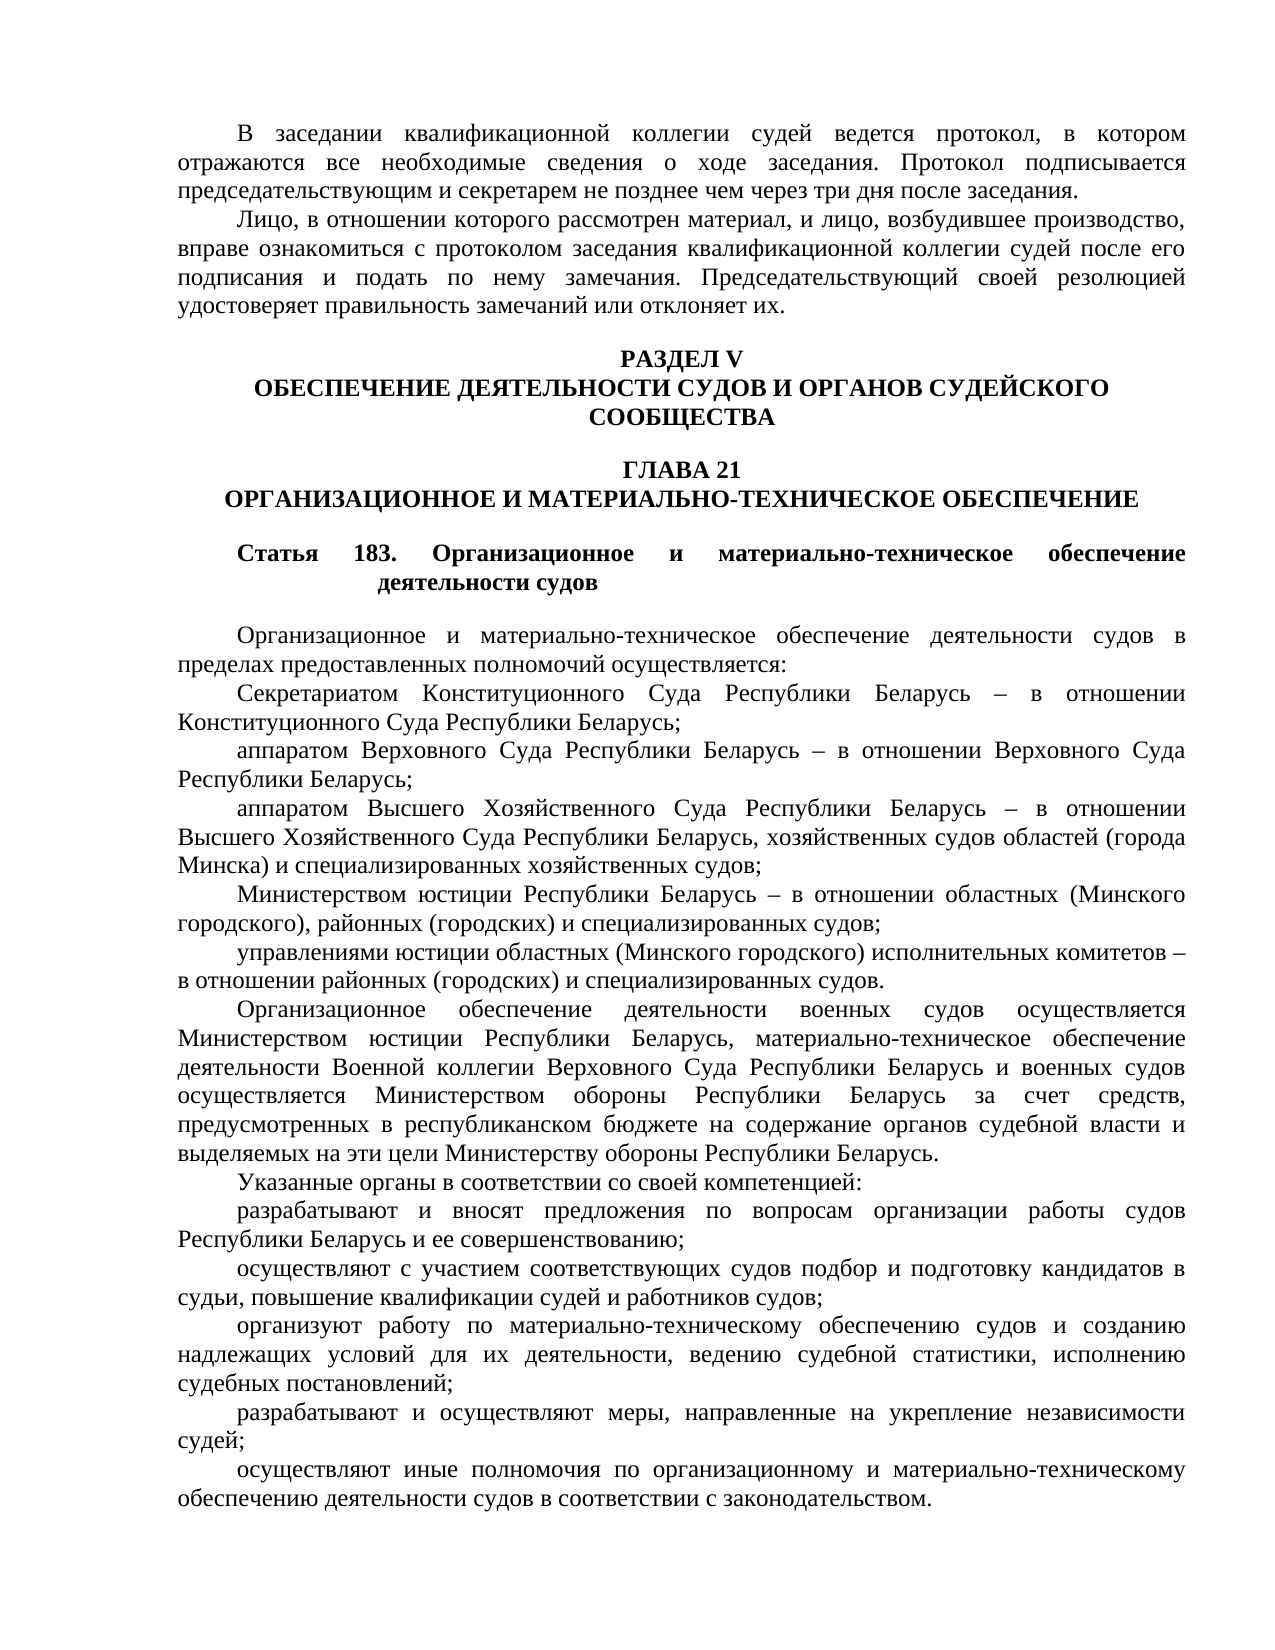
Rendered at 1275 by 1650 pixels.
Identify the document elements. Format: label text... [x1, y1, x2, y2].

text осуществляют с участием соответствующих судов подбор и подготовку кандидатов в судьи, повышение квалификации судей и работников судов; [177, 1253, 1186, 1311]
text Организационное обеспечение деятельности военных судов осуществляется Министерством юстиции Республики Беларусь, материально-техническое обеспечение деятельности Военной коллегии Верховного Суда Республики Беларусь и военных судов осуществляется Министерством обороны Республики Беларусь за счет средств, предусмотренных в республиканском бюджете на содержание органов судебной власти и выделяемых на эти цели Министерству обороны Республики Беларусь. [177, 994, 1186, 1167]
text аппаратом Верховного Суда Республики Беларусь – в отношении Верховного Суда Республики Беларусь; [177, 736, 1186, 793]
text В заседании квалификационной коллегии судей ведется протокол, в котором отражаются все необходимые сведения о ходе заседания. Протокол подписывается председательствующим и секретарем не позднее чем через три дня после заседания. [177, 118, 1186, 204]
text Секретариатом Конституционного Суда Республики Беларусь – в отношении Конституционного Суда Республики Беларусь; [177, 678, 1186, 736]
text Лицо, в отношении которого рассмотрен материал, и лицо, возбудившее производство, вправе ознакомиться с протоколом заседания квалификационной коллегии судей после его подписания и подать по нему замечания. Председательствующий своей резолюцией удостоверяет правильность замечаний или отклоняет их. [177, 204, 1186, 319]
text ГЛАВА 21 ОРГАНИЗАЦИОННОЕ И МАТЕРИАЛЬНО-ТЕХНИЧЕСКОЕ ОБЕСПЕЧЕНИЕ [177, 456, 1186, 513]
text организуют работу по материально-техническому обеспечению судов и созданию надлежащих условий для их деятельности, ведению судебной статистики, исполнению судебных постановлений; [177, 1311, 1186, 1397]
text РАЗДЕЛ V ОБЕСПЕЧЕНИЕ ДЕЯТЕЛЬНОСТИ СУДОВ И ОРГАНОВ СУДЕЙСКОГО СООБЩЕСТВА [177, 344, 1186, 431]
text Указанные органы в соответствии со своей компетенцией: [177, 1167, 1186, 1196]
text Статья 183. Организационное и материально-техническое обеспечение деятельности судов [237, 538, 1186, 596]
text разрабатывают и осуществляют меры, направленные на укрепление независимости судей; [177, 1397, 1186, 1454]
text осуществляют иные полномочия по организационному и материально-техническому обеспечению деятельности судов в соответствии с законодательством. [177, 1454, 1186, 1512]
text аппаратом Высшего Хозяйственного Суда Республики Беларусь – в отношении Высшего Хозяйственного Суда Республики Беларусь, хозяйственных судов областей (города Минска) и специализированных хозяйственных судов; [177, 793, 1186, 879]
text Организационное и материально-техническое обеспечение деятельности судов в пределах предоставленных полномочий осуществляется: [177, 621, 1186, 678]
text Министерством юстиции Республики Беларусь – в отношении областных (Минского городского), районных (городских) и специализированных судов; [177, 879, 1186, 937]
text разрабатывают и вносят предложения по вопросам организации работы судов Республики Беларусь и ее совершенствованию; [177, 1196, 1186, 1253]
text управлениями юстиции областных (Минского городского) исполнительных комитетов – в отношении районных (городских) и специализированных судов. [177, 937, 1186, 994]
